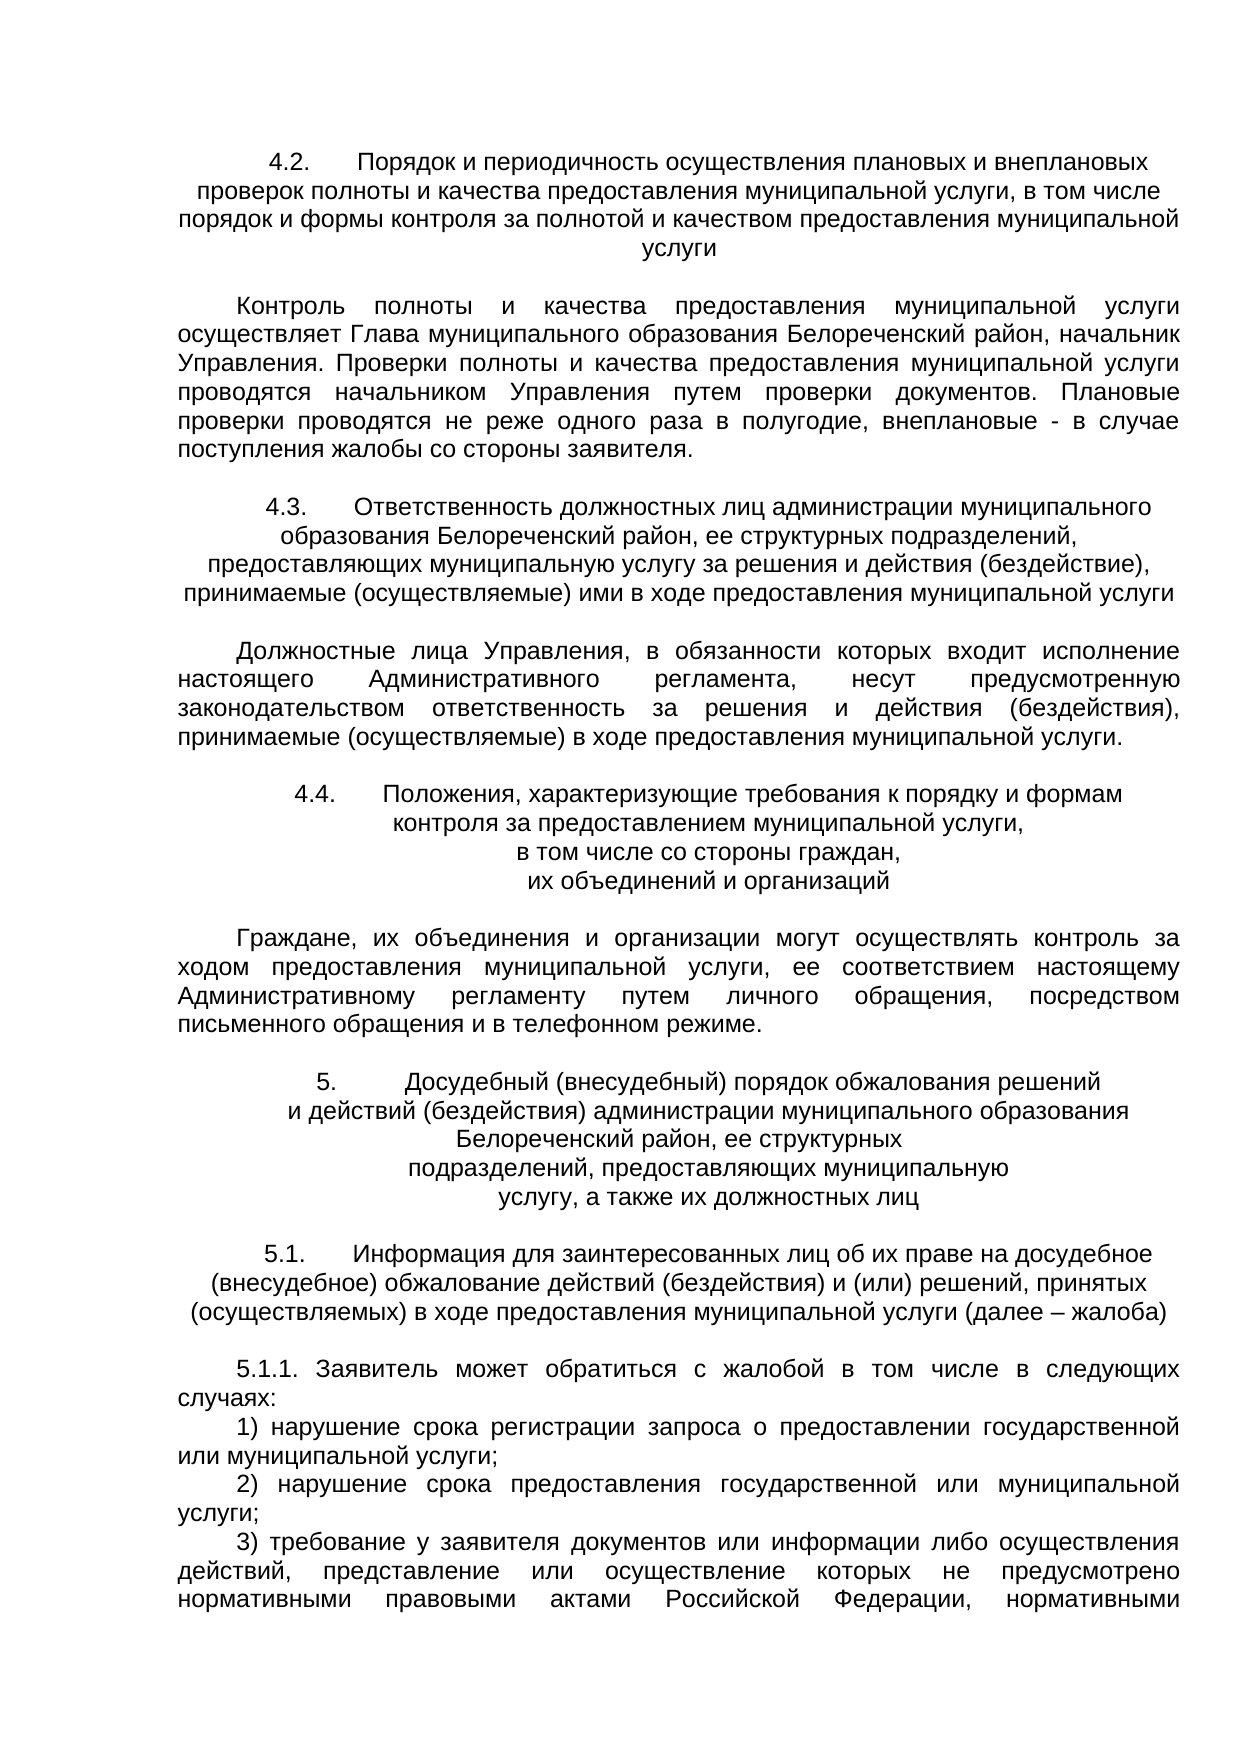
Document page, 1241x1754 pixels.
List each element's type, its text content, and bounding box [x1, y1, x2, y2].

text Граждане, их объединения и организации могут осуществлять контроль за ходом предоставления муниципальной услуги, ее соответствием настоящему Административному регламенту путем личного обращения, посредством письменного обращения и в телефонном режиме. [177, 923, 1181, 1038]
text 4.3. Ответственность должностных лиц администрации муниципального образования Белореченский район, ее структурных подразделений, предоставляющих муниципальную услугу за решения и действия (бездействие), принимаемые (осуществляемые) ими в ходе предоставления муниципальной услуги [177, 492, 1181, 607]
text 4.2. Порядок и периодичность осуществления плановых и внеплановых проверок полноты и качества предоставления муниципальной услуги, в том числе порядок и формы контроля за полнотой и качеством предоставления муниципальной услуги [177, 147, 1181, 262]
text 5.1.1. Заявитель может обратиться с жалобой в том числе в следующих случаях: [177, 1354, 1181, 1412]
text Должностные лица Управления, в обязанности которых входит исполнение настоящего Административного регламента, несут предусмотренную законодательством ответственность за решения и действия (бездействия), принимаемые (осуществляемые) в ходе предоставления муниципальной услуги. [177, 636, 1181, 751]
text 5.1. Информация для заинтересованных лиц об их праве на досудебное (внесудебное) обжалование действий (бездействия) и (или) решений, принятых (осуществляемых) в ходе предоставления муниципальной услуги (далее – жалоба) [177, 1239, 1181, 1326]
text 5. Досудебный (внесудебный) порядок обжалования решений [177, 1067, 1181, 1096]
text подразделений, предоставляющих муниципальную [177, 1153, 1181, 1182]
text в том числе со стороны граждан, [177, 837, 1181, 866]
text 1) нарушение срока регистрации запроса о предоставлении государственной или муниципальной услуги; [177, 1412, 1181, 1469]
text 4.4. Положения, характеризующие требования к порядку и формам [177, 779, 1181, 808]
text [177, 1527, 1181, 1613]
text их объединений и организаций [177, 866, 1181, 894]
text услугу, а также их должностных лиц [177, 1182, 1181, 1211]
text Контроль полноты и качества предоставления муниципальной услуги осуществляет Глава муниципального образования Белореченский район, начальник Управления. Проверки полноты и качества предоставления муниципальной услуги проводятся начальником Управления путем проверки документов. Плановые проверки проводятся не реже одного раза в полугодие, внеплановые - в случае поступления жалобы со стороны заявителя. [177, 291, 1181, 463]
text контроля за предоставлением муниципальной услуги, [177, 808, 1181, 837]
text и действий (бездействия) администрации муниципального образования Белореченский район, ее структурных [177, 1096, 1181, 1153]
text 2) нарушение срока предоставления государственной или муниципальной услуги; [177, 1469, 1181, 1527]
